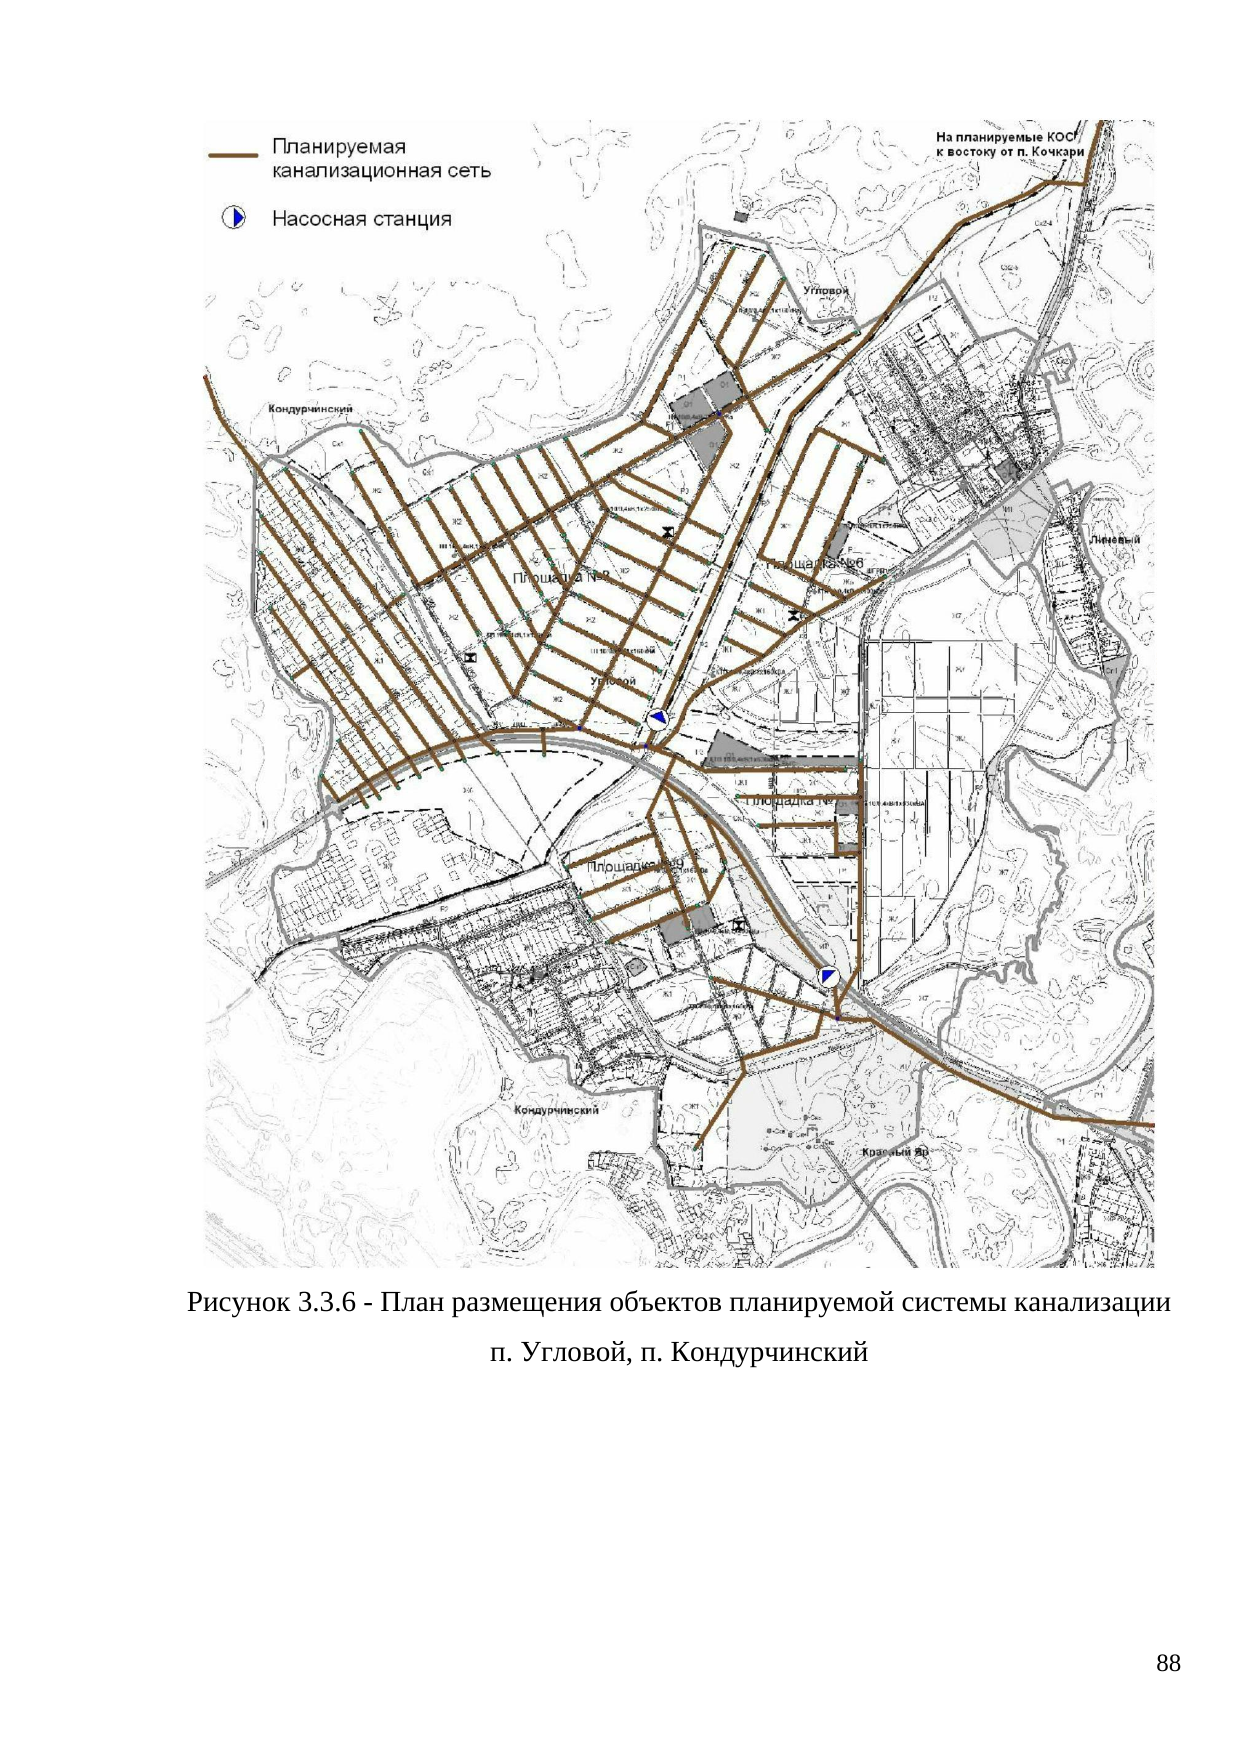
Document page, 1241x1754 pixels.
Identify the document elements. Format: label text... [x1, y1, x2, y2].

text Рисунок 3.3.6 - План размещения объектов планируемой системы канализации п. Угловой, п. Кондурчинский [177, 1284, 1181, 1368]
picture [201, 118, 1157, 1270]
